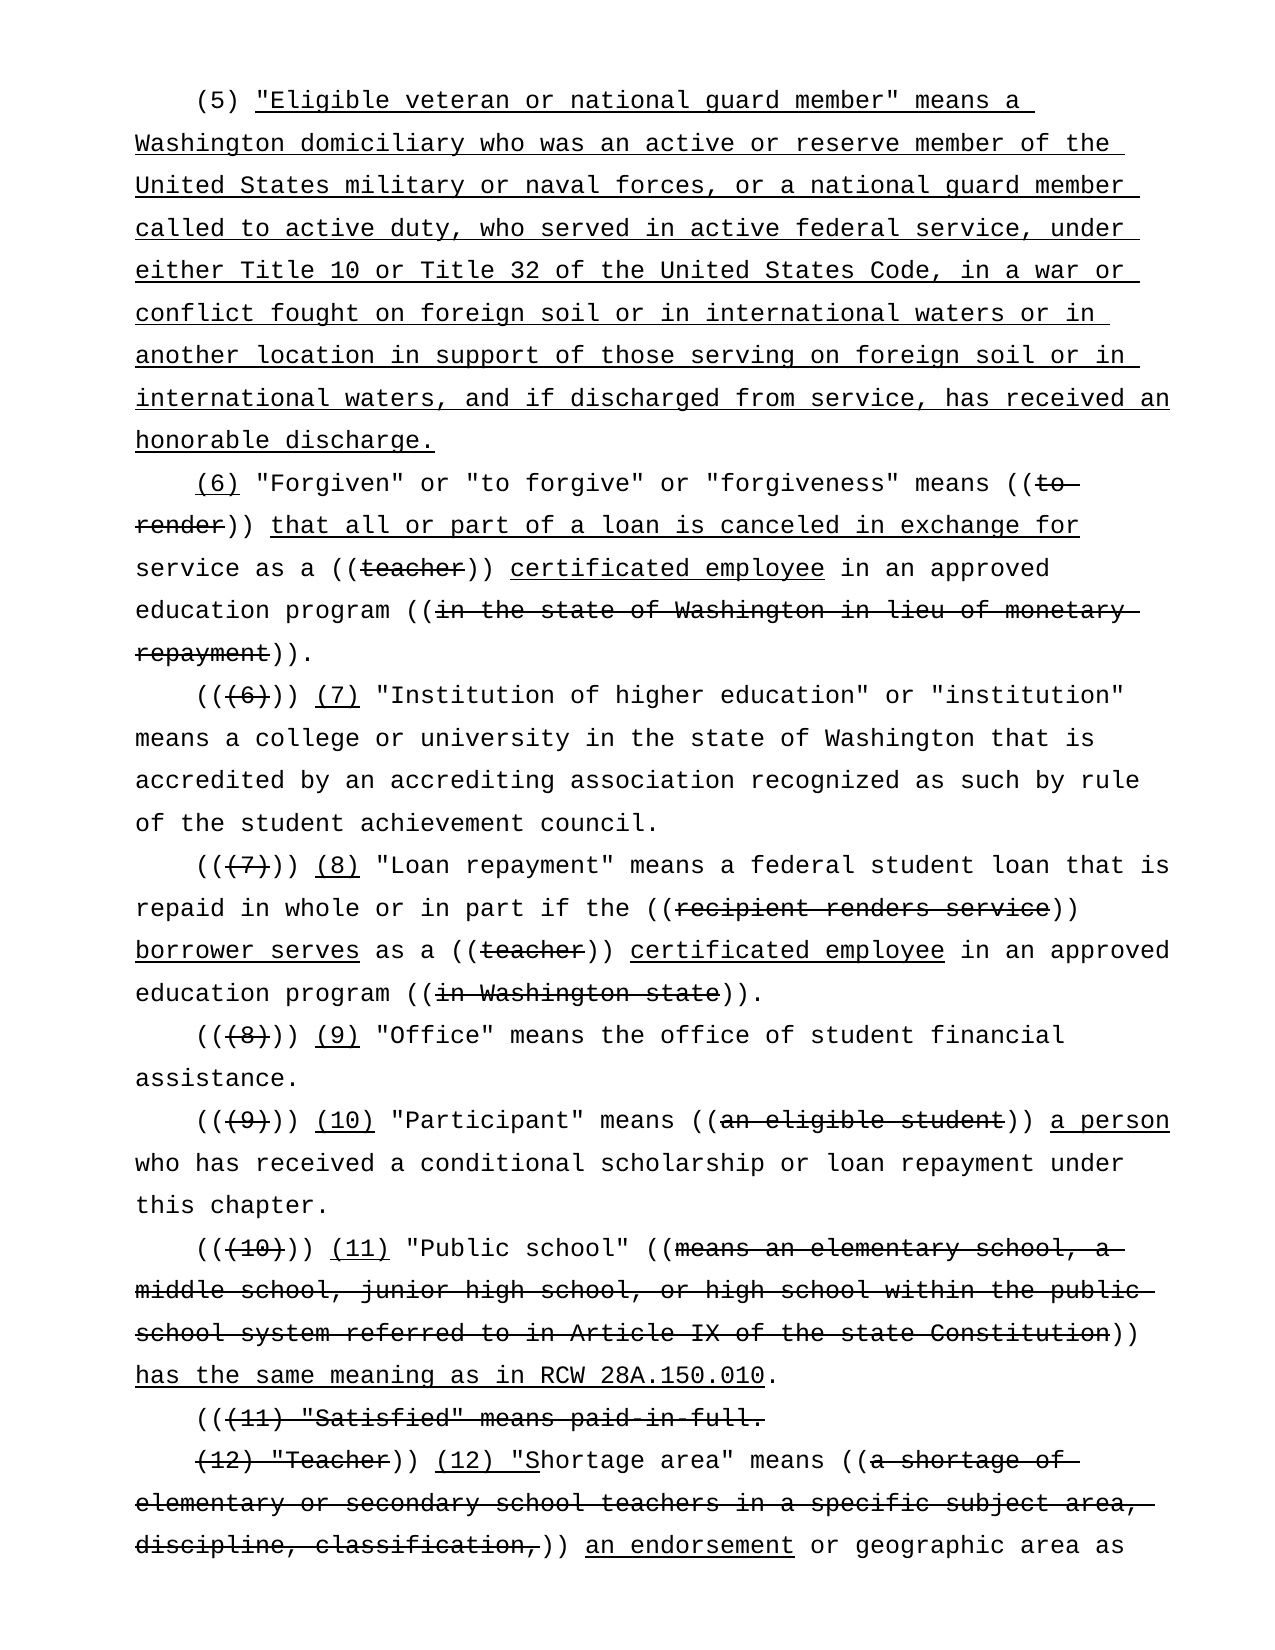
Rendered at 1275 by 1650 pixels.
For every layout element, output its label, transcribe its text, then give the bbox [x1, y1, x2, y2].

text (((8))) (9) "Office" means the office of student financial assistance. [135, 1010, 1170, 1095]
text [135, 1435, 1170, 1562]
text (((10))) (11) "Public school" ((means an elementary school, a middle school, junior high school, or high school within the public school system referred to in Article IX of the state Constitution)) has the same meaning as in RCW 28A.150.010. [135, 1222, 1170, 1392]
text (((11) "Satisfied" means paid-in-full. [135, 1392, 1170, 1435]
text (((7))) (8) "Loan repayment" means a federal student loan that is repaid in whole or in part if the ((recipient renders service)) borrower serves as a ((teacher)) certificated employee in an approved education program ((in Washington state)). [135, 840, 1170, 1010]
text (((6))) (7) "Institution of higher education" or "institution" means a college or university in the state of Washington that is accredited by an accrediting association recognized as such by rule of the student achievement council. [135, 670, 1170, 840]
text (((9))) (10) "Participant" means ((an eligible student)) a person who has received a conditional scholarship or loan repayment under this chapter. [135, 1095, 1170, 1222]
text (5) "Eligible veteran or national guard member" means a Washington domiciliary who was an active or reserve member of the United States military or naval forces, or a national guard member called to active duty, who served in active federal service, under either Title 10 or Title 32 of the United States Code, in a war or conflict fought on foreign soil or in international waters or in another location in support of those serving on foreign soil or in international waters, and if discharged from service, has received an honorable discharge. [135, 410, 1170, 457]
text (5) "Eligible veteran or national guard member" means a Washington domiciliary who was an active or reserve member of the United States military or naval forces, or a national guard member called to active duty, who served in active federal service, under either Title 10 or Title 32 of the United States Code, in a war or conflict fought on foreign soil or in international waters or in another location in support of those serving on foreign soil or in international waters, and if discharged from service, has received an honorable discharge. [135, 75, 1170, 409]
text (6) "Forgiven" or "to forgive" or "forgiveness" means ((to render)) that all or part of a loan is canceled in exchange for service as a ((teacher)) certificated employee in an approved education program ((in the state of Washington in lieu of monetary repayment)). [135, 457, 1170, 670]
